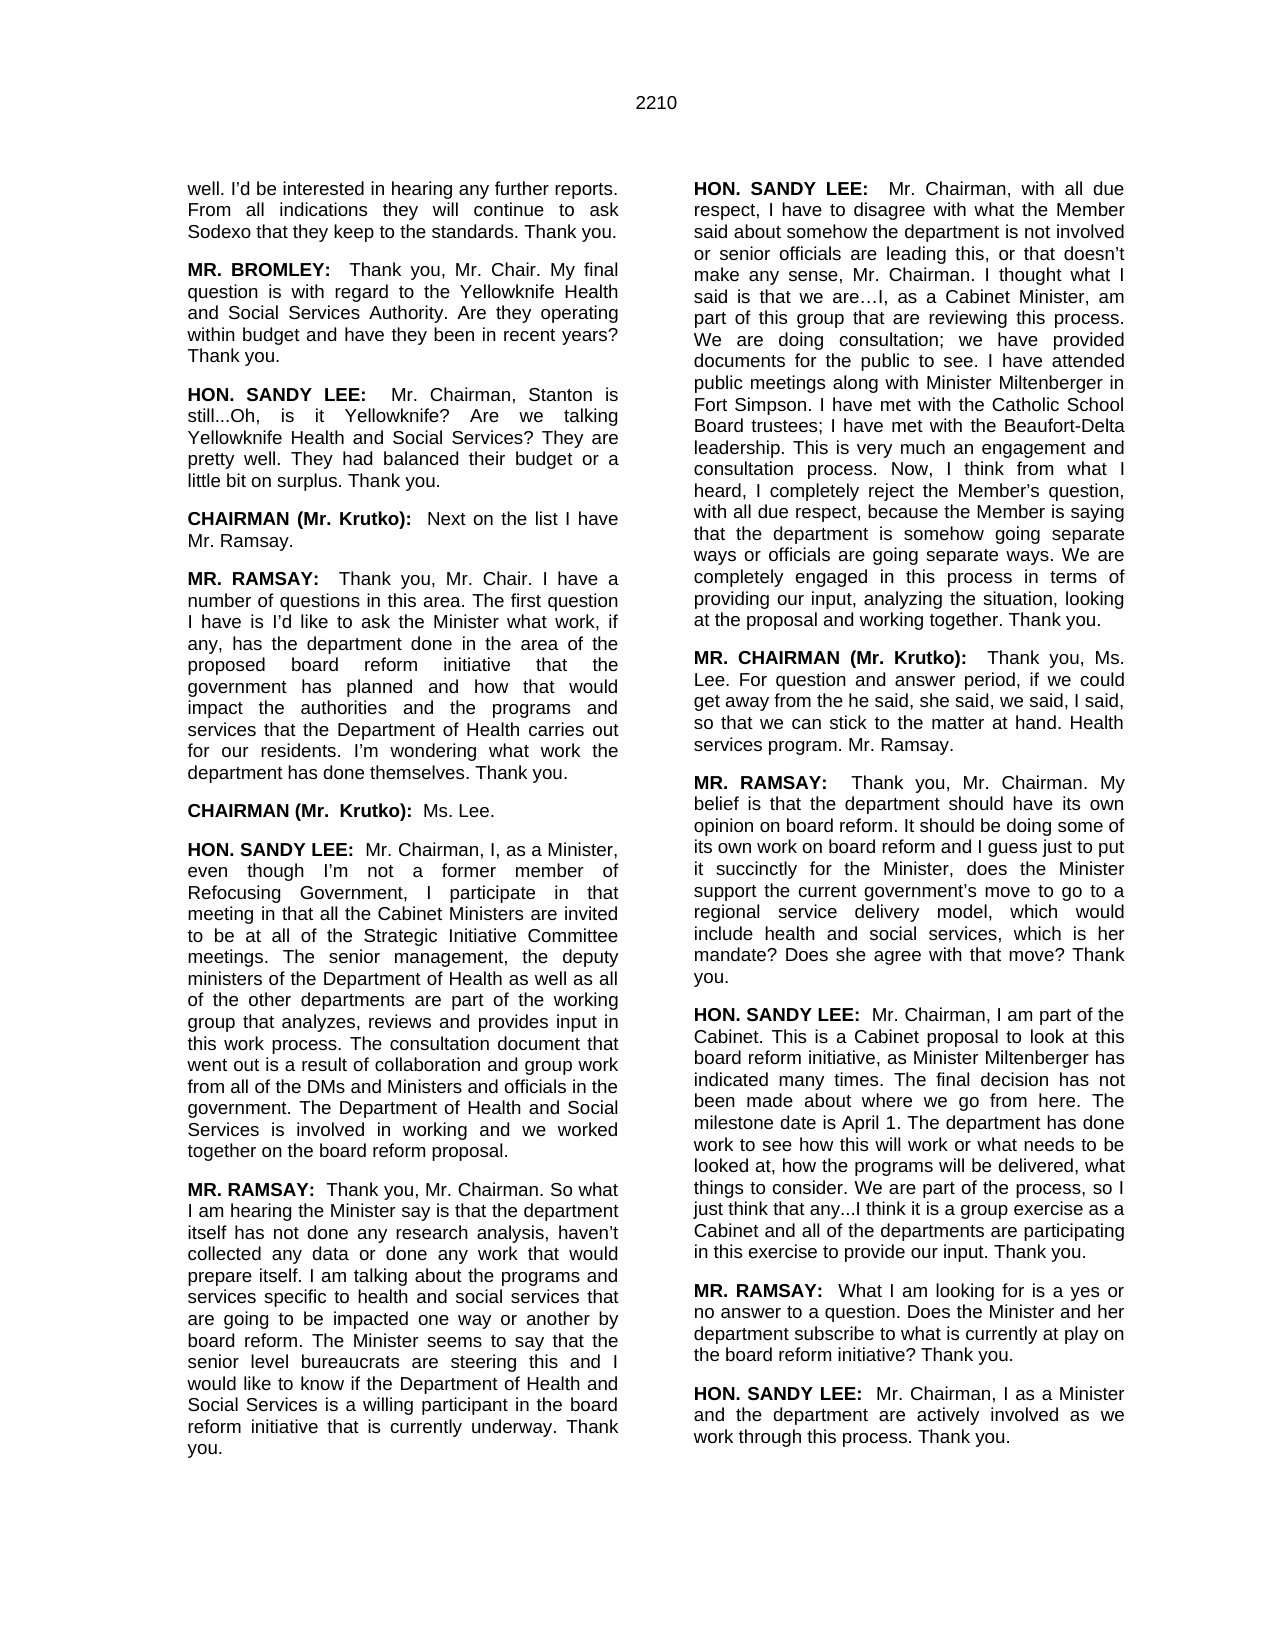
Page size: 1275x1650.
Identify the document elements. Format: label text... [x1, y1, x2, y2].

text MR. CHAIRMAN (Mr. Krutko): Thank you, Ms. Lee. For question and answer period, if we could get away from the he said, she said, we said, I said, so that we can stick to the matter at hand. Health services program. Mr. Ramsay. [694, 647, 1125, 755]
text MR. RAMSAY: What I am looking for is a yes or no answer to a question. Does the Minister and her department subscribe to what is currently at play on the board reform initiative? Thank you. [694, 1279, 1125, 1366]
text MR. BROMLEY: Thank you, Mr. Chair. My final question is with regard to the Yellowknife Health and Social Services Authority. Are they operating within budget and have they been in recent years? Thank you. [187, 259, 619, 367]
text HON. SANDY LEE: Mr. Chairman, with all due respect, I have to disagree with what the Member said about somehow the department is not involved or senior officials are leading this, or that doesn’t make any sense, Mr. Chairman. I thought what I said is that we are…I, as a Cabinet Minister, am part of this group that are reviewing this process. We are doing consultation; we have provided documents for the public to see. I have attended public meetings along with Minister Miltenberger in Fort Simpson. I have met with the Catholic School Board trustees; I have met with the Beaufort-Delta leadership. This is very much an engagement and consultation process. Now, I think from what I heard, I completely reject the Member’s question, with all due respect, because the Member is saying that the department is somehow going separate ways or officials are going separate ways. We are completely engaged in this process in terms of providing our input, analyzing the situation, looking at the proposal and working together. Thank you. [694, 178, 1125, 631]
text CHAIRMAN (Mr. Krutko): Ms. Lee. [187, 800, 619, 822]
text MR. RAMSAY: Thank you, Mr. Chairman. My belief is that the department should have its own opinion on board reform. It should be doing some of its own work on board reform and I guess just to put it succinctly for the Minister, does the Minister support the current government’s move to go to a regional service delivery model, which would include health and social services, which is her mandate? Does she agree with that move? Thank you. [694, 772, 1125, 987]
text HON. SANDY LEE: Mr. Chairman, I, as a Minister, even though I’m not a former member of Refocusing Government, I participate in that meeting in that all the Cabinet Ministers are invited to be at all of the Strategic Initiative Committee meetings. The senior management, the deputy ministers of the Department of Health as well as all of the other departments are part of the working group that analyzes, reviews and provides input in this work process. The consultation document that went out is a result of collaboration and group work from all of the DMs and Ministers and officials in the government. The Department of Health and Social Services is involved in working and we worked together on the board reform proposal. [187, 838, 619, 1162]
text HON. SANDY LEE: Mr. Chairman, I as a Minister and the department are actively involved as we work through this process. Thank you. [694, 1382, 1125, 1447]
text MR. RAMSAY: Thank you, Mr. Chairman. So what I am hearing the Minister say is that the department itself has not done any research analysis, haven’t collected any data or done any work that would prepare itself. I am talking about the programs and services specific to health and social services that are going to be impacted one way or another by board reform. The Minister seems to say that the senior level bureaucrats are steering this and I would like to know if the Department of Health and Social Services is a willing participant in the board reform initiative that is currently underway. Thank you. [187, 1178, 619, 1459]
text MR. RAMSAY: Thank you, Mr. Chair. I have a number of questions in this area. The first question I have is I’d like to ask the Minister what work, if any, has the department done in the area of the proposed board reform initiative that the government has planned and how that would impact the authorities and the programs and services that the Department of Health carries out for our residents. I’m wondering what work the department has done themselves. Thank you. [187, 568, 619, 783]
text HON. SANDY LEE: Mr. Chairman, Stanton is still...Oh, is it Yellowknife? Are we talking Yellowknife Health and Social Services? They are pretty well. They had balanced their budget or a little bit on surplus. Thank you. [187, 383, 619, 491]
text CHAIRMAN (Mr. Krutko): Next on the list I have Mr. Ramsay. [187, 508, 619, 551]
text HON. SANDY LEE: Mr. Chairman, I am part of the Cabinet. This is a Cabinet proposal to look at this board reform initiative, as Minister Miltenberger has indicated many times. The final decision has not been made about where we go from here. The milestone date is April 1. The department has done work to see how this will work or what needs to be looked at, how the programs will be delivered, what things to consider. We are part of the process, so I just think that any...I think it is a group exercise as a Cabinet and all of the departments are participating in this exercise to provide our input. Thank you. [694, 1004, 1125, 1263]
